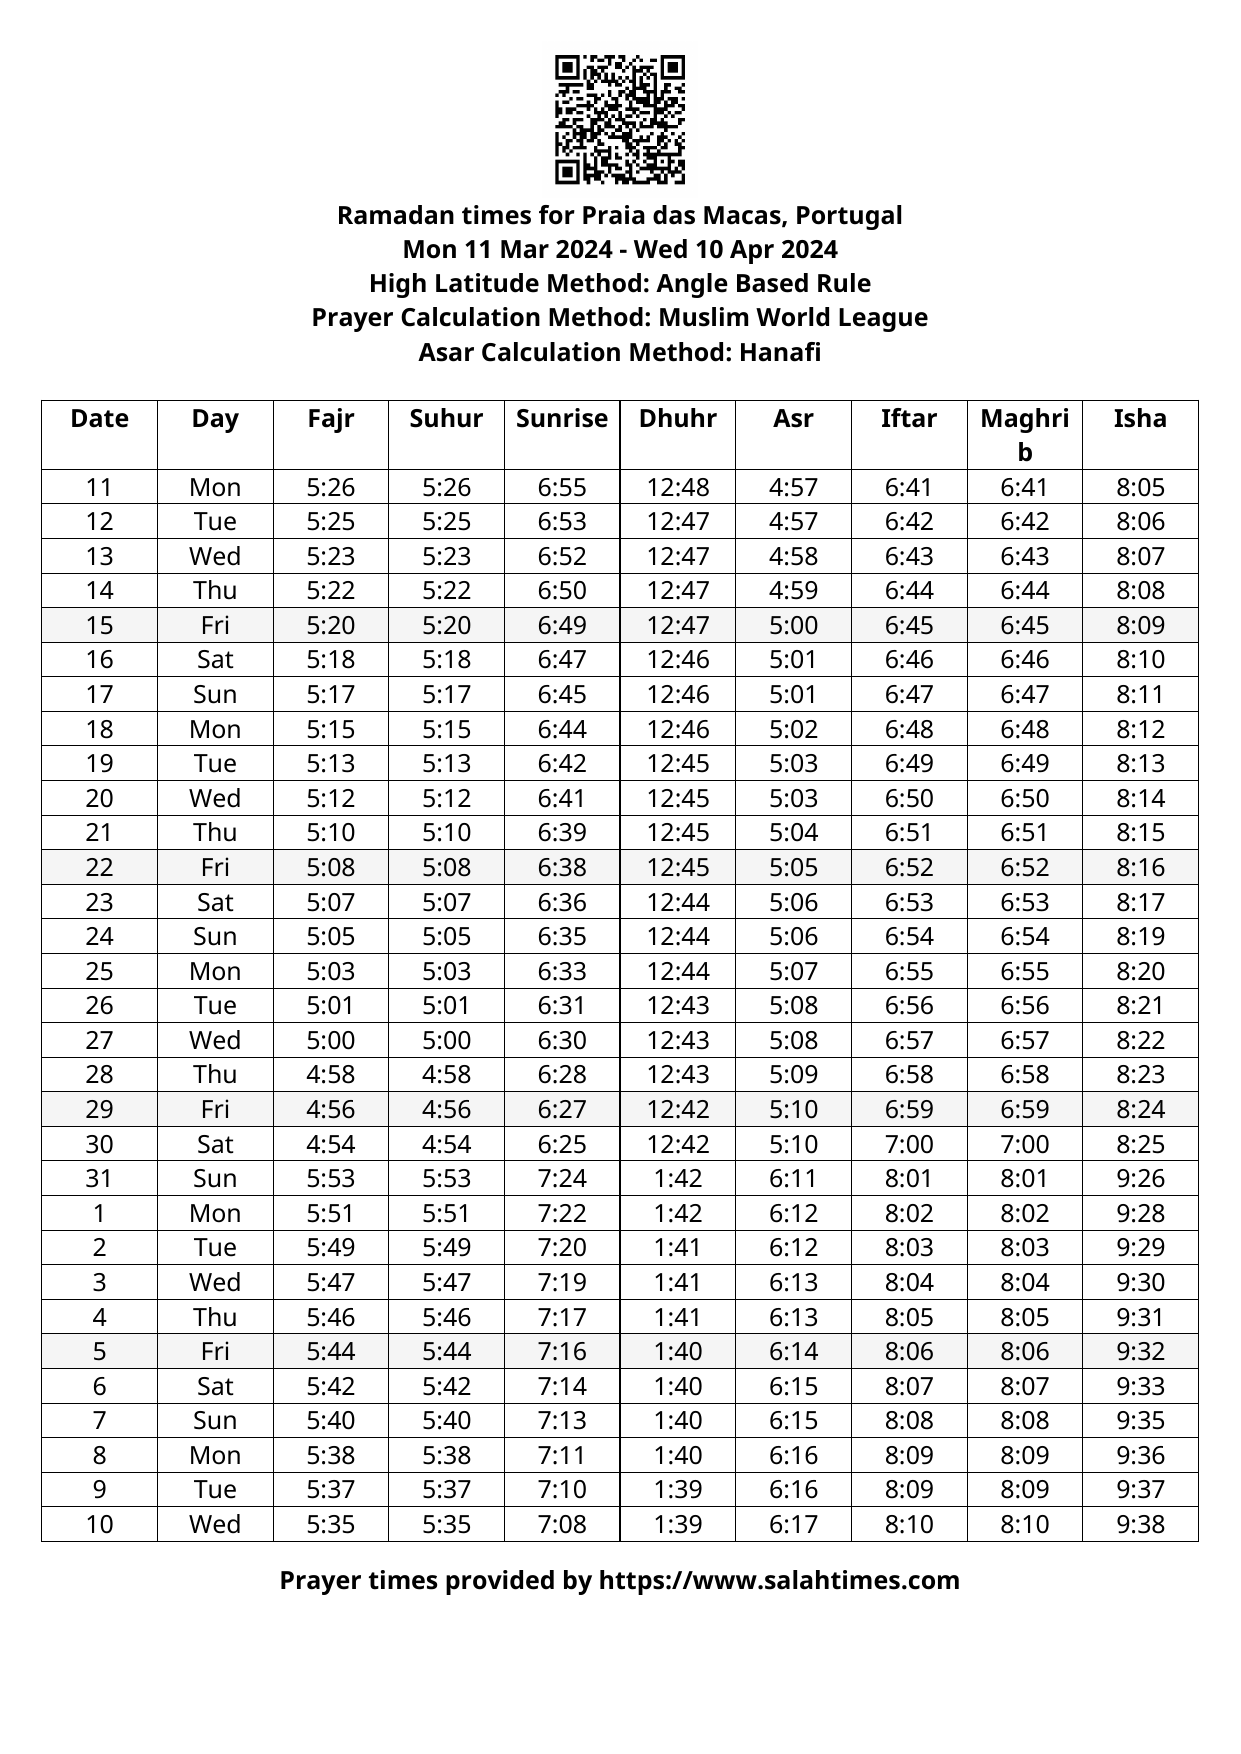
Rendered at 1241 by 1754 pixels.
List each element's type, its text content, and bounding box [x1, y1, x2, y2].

table_cell 5:38 [389, 1438, 504, 1472]
table_header Sunrise [505, 401, 619, 469]
table_cell 5:07 [274, 885, 388, 918]
table_cell 12:45 [621, 850, 735, 884]
table_cell 6:25 [505, 1127, 619, 1160]
table_cell 5:13 [274, 746, 388, 780]
table_cell 5:07 [736, 954, 851, 987]
table_cell 6:57 [852, 1023, 967, 1057]
text Prayer times provided by https://www.salahtimes.com [42, 1563, 1198, 1597]
table_cell 5:01 [274, 989, 388, 1022]
table_cell 8:06 [1083, 504, 1198, 538]
table_cell 1:42 [621, 1161, 735, 1195]
table_cell 5:44 [389, 1334, 504, 1368]
table_cell 9:38 [1083, 1507, 1198, 1541]
table_cell 6:45 [852, 608, 967, 642]
table_cell Mon [158, 954, 273, 987]
table_cell 6:47 [968, 677, 1082, 711]
table_cell 6:54 [968, 919, 1082, 953]
table_cell 8 [42, 1438, 157, 1472]
table_cell 5:05 [389, 919, 504, 953]
table_cell 5:47 [389, 1265, 504, 1299]
table_cell 8:07 [968, 1369, 1082, 1402]
table_cell Fri [158, 608, 273, 642]
table_cell 6:17 [736, 1507, 851, 1541]
table_cell 8:07 [1083, 539, 1198, 572]
table_cell 5:51 [274, 1196, 388, 1229]
table_cell Thu [158, 1058, 273, 1091]
table_cell 4:57 [736, 470, 851, 503]
table_cell 5:46 [389, 1300, 504, 1333]
table_cell 7:14 [505, 1369, 619, 1402]
table_cell 5:03 [736, 781, 851, 814]
table_cell 8:04 [852, 1265, 967, 1299]
table_cell 8:11 [1083, 677, 1198, 711]
table_cell 5:10 [274, 816, 388, 849]
table_cell 12:43 [621, 1058, 735, 1091]
table_cell 26 [42, 989, 157, 1022]
table_cell 6:57 [968, 1023, 1082, 1057]
table_cell 5:12 [274, 781, 388, 814]
table_cell 6:56 [968, 989, 1082, 1022]
table_cell 31 [42, 1161, 157, 1195]
table_cell 5:53 [389, 1161, 504, 1195]
table_cell Tue [158, 504, 273, 538]
table_cell 6:15 [736, 1369, 851, 1402]
table_cell Wed [158, 1507, 273, 1541]
table_cell 12:42 [621, 1092, 735, 1126]
table_cell 5:01 [736, 677, 851, 711]
table_cell 5:10 [736, 1092, 851, 1126]
table_cell 6:13 [736, 1265, 851, 1299]
table_cell 6:42 [505, 746, 619, 780]
table_cell 5:42 [274, 1369, 388, 1402]
table_cell 6:49 [505, 608, 619, 642]
table_cell Tue [158, 746, 273, 780]
table_cell 8:02 [852, 1196, 967, 1229]
table_cell 6:49 [852, 746, 967, 780]
table_cell 5:20 [274, 608, 388, 642]
table_cell 6:45 [505, 677, 619, 711]
table_cell 8:02 [968, 1196, 1082, 1229]
table_cell 5:02 [736, 712, 851, 745]
table_cell 5:26 [389, 470, 504, 503]
table_cell 6:56 [852, 989, 967, 1022]
table_cell 7:11 [505, 1438, 619, 1472]
table_cell 5:15 [389, 712, 504, 745]
table_cell 5:06 [736, 919, 851, 953]
table_cell 8:20 [1083, 954, 1198, 987]
table_cell 12:45 [621, 781, 735, 814]
table_cell 5:08 [736, 989, 851, 1022]
table_cell 6:51 [852, 816, 967, 849]
table_cell 5:23 [274, 539, 388, 572]
table_cell Sat [158, 643, 273, 676]
table_cell 12:47 [621, 608, 735, 642]
table_cell Wed [158, 539, 273, 572]
table_cell 5:25 [274, 504, 388, 538]
table_cell 8:05 [968, 1300, 1082, 1333]
table_header Fajr [274, 401, 388, 469]
table_cell Wed [158, 781, 273, 814]
table_cell Tue [158, 1231, 273, 1264]
table_cell 5:05 [274, 919, 388, 953]
table_cell 6:11 [736, 1161, 851, 1195]
table_cell 12:48 [621, 470, 735, 503]
table_cell 6:52 [968, 850, 1082, 884]
table_cell 7:16 [505, 1334, 619, 1368]
table_cell 13 [42, 539, 157, 572]
table_cell Sat [158, 885, 273, 918]
table_cell 8:23 [1083, 1058, 1198, 1091]
table_cell 5:42 [389, 1369, 504, 1402]
table_cell Thu [158, 574, 273, 607]
table_cell 8:05 [852, 1300, 967, 1333]
table_cell 5:26 [274, 470, 388, 503]
table_cell Sun [158, 919, 273, 953]
text Mon 11 Mar 2024 - Wed 10 Apr 2024 [42, 232, 1198, 266]
table_cell 5:47 [274, 1265, 388, 1299]
table_cell 6:33 [505, 954, 619, 987]
table_cell 6:51 [968, 816, 1082, 849]
table_cell 5:09 [736, 1058, 851, 1091]
table_cell 5:01 [736, 643, 851, 676]
table_cell 8:10 [1083, 643, 1198, 676]
table_cell 4:54 [274, 1127, 388, 1160]
table_cell 6:52 [852, 850, 967, 884]
table_cell 5:12 [389, 781, 504, 814]
table_cell 7:08 [505, 1507, 619, 1541]
table_cell 8:08 [1083, 574, 1198, 607]
table_cell 5:18 [274, 643, 388, 676]
table_cell 8:09 [968, 1473, 1082, 1506]
table_cell Tue [158, 1473, 273, 1506]
table_cell 8:09 [852, 1473, 967, 1506]
table_cell 5:08 [736, 1023, 851, 1057]
table_cell 6:55 [505, 470, 619, 503]
table_header Suhur [389, 401, 504, 469]
table_cell 5:03 [389, 954, 504, 987]
table_cell Fri [158, 850, 273, 884]
table_cell 6:50 [968, 781, 1082, 814]
table_cell 7:13 [505, 1404, 619, 1437]
text High Latitude Method: Angle Based Rule [42, 266, 1198, 300]
table_cell 7:22 [505, 1196, 619, 1229]
table_cell 21 [42, 816, 157, 849]
table_cell 22 [42, 850, 157, 884]
table_cell 5:00 [274, 1023, 388, 1057]
table_cell 8:06 [968, 1334, 1082, 1368]
table_cell 6:50 [852, 781, 967, 814]
table_cell 5:37 [274, 1473, 388, 1506]
table_cell 6:55 [968, 954, 1082, 987]
table_cell 1:40 [621, 1334, 735, 1368]
table_cell 8:13 [1083, 746, 1198, 780]
table_cell 5:49 [274, 1231, 388, 1264]
table_cell 5 [42, 1334, 157, 1368]
table_cell 1:42 [621, 1196, 735, 1229]
table_cell 15 [42, 608, 157, 642]
table_cell 5:49 [389, 1231, 504, 1264]
table_cell 8:09 [852, 1438, 967, 1472]
table_cell 29 [42, 1092, 157, 1126]
table_cell 8:04 [968, 1265, 1082, 1299]
table_cell 5:20 [389, 608, 504, 642]
table_cell 8:07 [852, 1369, 967, 1402]
table_cell Thu [158, 1300, 273, 1333]
text Asar Calculation Method: Hanafi [42, 334, 1198, 368]
table_cell 5:38 [274, 1438, 388, 1472]
table_cell 8:19 [1083, 919, 1198, 953]
table_cell 12:46 [621, 643, 735, 676]
table_cell 4:58 [389, 1058, 504, 1091]
table_cell 19 [42, 746, 157, 780]
table_cell 6:42 [852, 504, 967, 538]
table_cell 8:03 [968, 1231, 1082, 1264]
table_cell 11 [42, 470, 157, 503]
table_cell Sun [158, 677, 273, 711]
table_cell Mon [158, 712, 273, 745]
table_cell Fri [158, 1092, 273, 1126]
table_cell 4:56 [274, 1092, 388, 1126]
table_cell 1:39 [621, 1507, 735, 1541]
table_cell 12:42 [621, 1127, 735, 1160]
table_cell 5:22 [389, 574, 504, 607]
table_cell 6:15 [736, 1404, 851, 1437]
table_cell 1:39 [621, 1473, 735, 1506]
table_cell 8:16 [1083, 850, 1198, 884]
table_cell 5:05 [736, 850, 851, 884]
text Prayer Calculation Method: Muslim World League [42, 300, 1198, 334]
table_cell 6:48 [968, 712, 1082, 745]
table_cell 14 [42, 574, 157, 607]
picture [542, 41, 699, 198]
table_cell 4:58 [736, 539, 851, 572]
table_cell 6:30 [505, 1023, 619, 1057]
table_cell 12:47 [621, 504, 735, 538]
table_cell 6:16 [736, 1438, 851, 1472]
table_cell 5:17 [274, 677, 388, 711]
table_cell 6:55 [852, 954, 967, 987]
table_cell 6:59 [968, 1092, 1082, 1126]
table_cell 16 [42, 643, 157, 676]
table_cell 6:53 [852, 885, 967, 918]
table_cell 6:12 [736, 1231, 851, 1264]
table_cell 5:06 [736, 885, 851, 918]
table_cell 5:03 [736, 746, 851, 780]
table_cell 6:52 [505, 539, 619, 572]
table_cell Thu [158, 816, 273, 849]
table_cell 1:40 [621, 1369, 735, 1402]
table_cell 6:43 [968, 539, 1082, 572]
table_cell 12:45 [621, 816, 735, 849]
table_cell 12:46 [621, 712, 735, 745]
table_cell 5:23 [389, 539, 504, 572]
table_cell 6:41 [505, 781, 619, 814]
table_cell 9:28 [1083, 1196, 1198, 1229]
table_cell 5:04 [736, 816, 851, 849]
table_cell 7:00 [852, 1127, 967, 1160]
table_cell 18 [42, 712, 157, 745]
table_cell 6:53 [968, 885, 1082, 918]
table_cell 7:20 [505, 1231, 619, 1264]
table_cell 5:01 [389, 989, 504, 1022]
table_cell 12:47 [621, 539, 735, 572]
table_cell 6:54 [852, 919, 967, 953]
table_cell 5:13 [389, 746, 504, 780]
table_cell 7:00 [968, 1127, 1082, 1160]
table_cell 5:40 [389, 1404, 504, 1437]
table_cell 20 [42, 781, 157, 814]
table_cell Mon [158, 1196, 273, 1229]
table_cell 5:00 [389, 1023, 504, 1057]
table_cell 5:46 [274, 1300, 388, 1333]
table_cell 7 [42, 1404, 157, 1437]
table_cell 6:13 [736, 1300, 851, 1333]
table_cell 9:33 [1083, 1369, 1198, 1402]
table_cell 8:10 [852, 1507, 967, 1541]
table_cell 6 [42, 1369, 157, 1402]
table_cell 1:40 [621, 1404, 735, 1437]
table_cell 6:58 [968, 1058, 1082, 1091]
table_cell 5:53 [274, 1161, 388, 1195]
table_cell 8:01 [852, 1161, 967, 1195]
table_cell Mon [158, 470, 273, 503]
table_cell 8:05 [1083, 470, 1198, 503]
table_cell 12:44 [621, 919, 735, 953]
table_cell 12:43 [621, 1023, 735, 1057]
table_cell 8:15 [1083, 816, 1198, 849]
table_cell Sun [158, 1161, 273, 1195]
table_cell 9:26 [1083, 1161, 1198, 1195]
table_cell 6:41 [852, 470, 967, 503]
table_cell 6:59 [852, 1092, 967, 1126]
table_header Dhuhr [621, 401, 735, 469]
table_cell 9:29 [1083, 1231, 1198, 1264]
table_cell 9:35 [1083, 1404, 1198, 1437]
table_cell 5:08 [274, 850, 388, 884]
table_cell 1:41 [621, 1265, 735, 1299]
table_cell 6:46 [852, 643, 967, 676]
table_cell 1:40 [621, 1438, 735, 1472]
table_cell 12:44 [621, 954, 735, 987]
table_cell 6:31 [505, 989, 619, 1022]
table_header Iftar [852, 401, 967, 469]
table_cell 5:17 [389, 677, 504, 711]
table_cell 7:17 [505, 1300, 619, 1333]
table_cell 5:35 [274, 1507, 388, 1541]
table_cell 6:41 [968, 470, 1082, 503]
table_cell 5:51 [389, 1196, 504, 1229]
table_cell 12 [42, 504, 157, 538]
table_cell 8:09 [1083, 608, 1198, 642]
table_cell 6:47 [505, 643, 619, 676]
table_cell 4:58 [274, 1058, 388, 1091]
table_cell 9:32 [1083, 1334, 1198, 1368]
table_cell 27 [42, 1023, 157, 1057]
table_cell 6:28 [505, 1058, 619, 1091]
table_cell 6:14 [736, 1334, 851, 1368]
table_cell 24 [42, 919, 157, 953]
table_cell 8:21 [1083, 989, 1198, 1022]
table_cell 8:25 [1083, 1127, 1198, 1160]
table_cell 8:09 [968, 1438, 1082, 1472]
table_cell 5:08 [389, 850, 504, 884]
table_cell 12:47 [621, 574, 735, 607]
table_cell 6:46 [968, 643, 1082, 676]
table_cell 9:37 [1083, 1473, 1198, 1506]
table_header Isha [1083, 401, 1198, 469]
table_cell 1:41 [621, 1300, 735, 1333]
table_cell 6:47 [852, 677, 967, 711]
table_cell 6:12 [736, 1196, 851, 1229]
table_cell 9 [42, 1473, 157, 1506]
table_cell Tue [158, 989, 273, 1022]
table_cell 6:49 [968, 746, 1082, 780]
table_cell Wed [158, 1265, 273, 1299]
table_cell 7:19 [505, 1265, 619, 1299]
table_cell 6:16 [736, 1473, 851, 1506]
table_cell 9:36 [1083, 1438, 1198, 1472]
table_cell Sun [158, 1404, 273, 1437]
table_cell 5:10 [736, 1127, 851, 1160]
table_cell 5:07 [389, 885, 504, 918]
table_cell 6:45 [968, 608, 1082, 642]
table_cell 8:08 [968, 1404, 1082, 1437]
table_cell 2 [42, 1231, 157, 1264]
table_cell 8:17 [1083, 885, 1198, 918]
table_cell 5:37 [389, 1473, 504, 1506]
table_header Maghrib [968, 401, 1082, 469]
table_cell 7:24 [505, 1161, 619, 1195]
table_cell 4:57 [736, 504, 851, 538]
table_cell 6:58 [852, 1058, 967, 1091]
table_header Asr [736, 401, 851, 469]
table_cell 8:10 [968, 1507, 1082, 1541]
table_cell Fri [158, 1334, 273, 1368]
table_cell 1 [42, 1196, 157, 1229]
table_header Date [42, 401, 157, 469]
table_cell 6:27 [505, 1092, 619, 1126]
table_header Day [158, 401, 273, 469]
table_cell Sat [158, 1127, 273, 1160]
table_cell 6:50 [505, 574, 619, 607]
table_cell 25 [42, 954, 157, 987]
table_cell 12:45 [621, 746, 735, 780]
table_cell 30 [42, 1127, 157, 1160]
table_cell 5:10 [389, 816, 504, 849]
table_cell 5:18 [389, 643, 504, 676]
table_cell 5:25 [389, 504, 504, 538]
table_cell 6:44 [852, 574, 967, 607]
table_cell 8:14 [1083, 781, 1198, 814]
table_cell 6:44 [505, 712, 619, 745]
table_cell 6:44 [968, 574, 1082, 607]
table_cell 9:30 [1083, 1265, 1198, 1299]
table_cell Sat [158, 1369, 273, 1402]
table_cell 6:43 [852, 539, 967, 572]
text Ramadan times for Praia das Macas, Portugal [42, 198, 1198, 232]
table_cell Wed [158, 1023, 273, 1057]
table_cell 6:48 [852, 712, 967, 745]
table_cell 6:38 [505, 850, 619, 884]
table_cell 7:10 [505, 1473, 619, 1506]
table_cell 4:59 [736, 574, 851, 607]
table_cell Mon [158, 1438, 273, 1472]
table_cell 8:24 [1083, 1092, 1198, 1126]
table_cell 5:44 [274, 1334, 388, 1368]
table_cell 17 [42, 677, 157, 711]
table_cell 8:08 [852, 1404, 967, 1437]
table_cell 4 [42, 1300, 157, 1333]
table_cell 5:22 [274, 574, 388, 607]
table_cell 10 [42, 1507, 157, 1541]
table_cell 5:03 [274, 954, 388, 987]
table_cell 1:41 [621, 1231, 735, 1264]
table_cell 6:35 [505, 919, 619, 953]
table_cell 5:15 [274, 712, 388, 745]
table_cell 8:03 [852, 1231, 967, 1264]
table_cell 5:35 [389, 1507, 504, 1541]
table_cell 4:54 [389, 1127, 504, 1160]
table_cell 12:43 [621, 989, 735, 1022]
table_cell 8:06 [852, 1334, 967, 1368]
table_cell 8:01 [968, 1161, 1082, 1195]
table_cell 9:31 [1083, 1300, 1198, 1333]
table_cell 23 [42, 885, 157, 918]
table_cell 12:46 [621, 677, 735, 711]
table_cell 5:00 [736, 608, 851, 642]
table_cell 4:56 [389, 1092, 504, 1126]
table_cell 28 [42, 1058, 157, 1091]
table_cell 6:53 [505, 504, 619, 538]
table_cell 8:12 [1083, 712, 1198, 745]
table_cell 6:39 [505, 816, 619, 849]
table_cell 12:44 [621, 885, 735, 918]
table_cell 5:40 [274, 1404, 388, 1437]
table_cell 6:36 [505, 885, 619, 918]
table_cell 3 [42, 1265, 157, 1299]
table_cell 8:22 [1083, 1023, 1198, 1057]
table_cell 6:42 [968, 504, 1082, 538]
